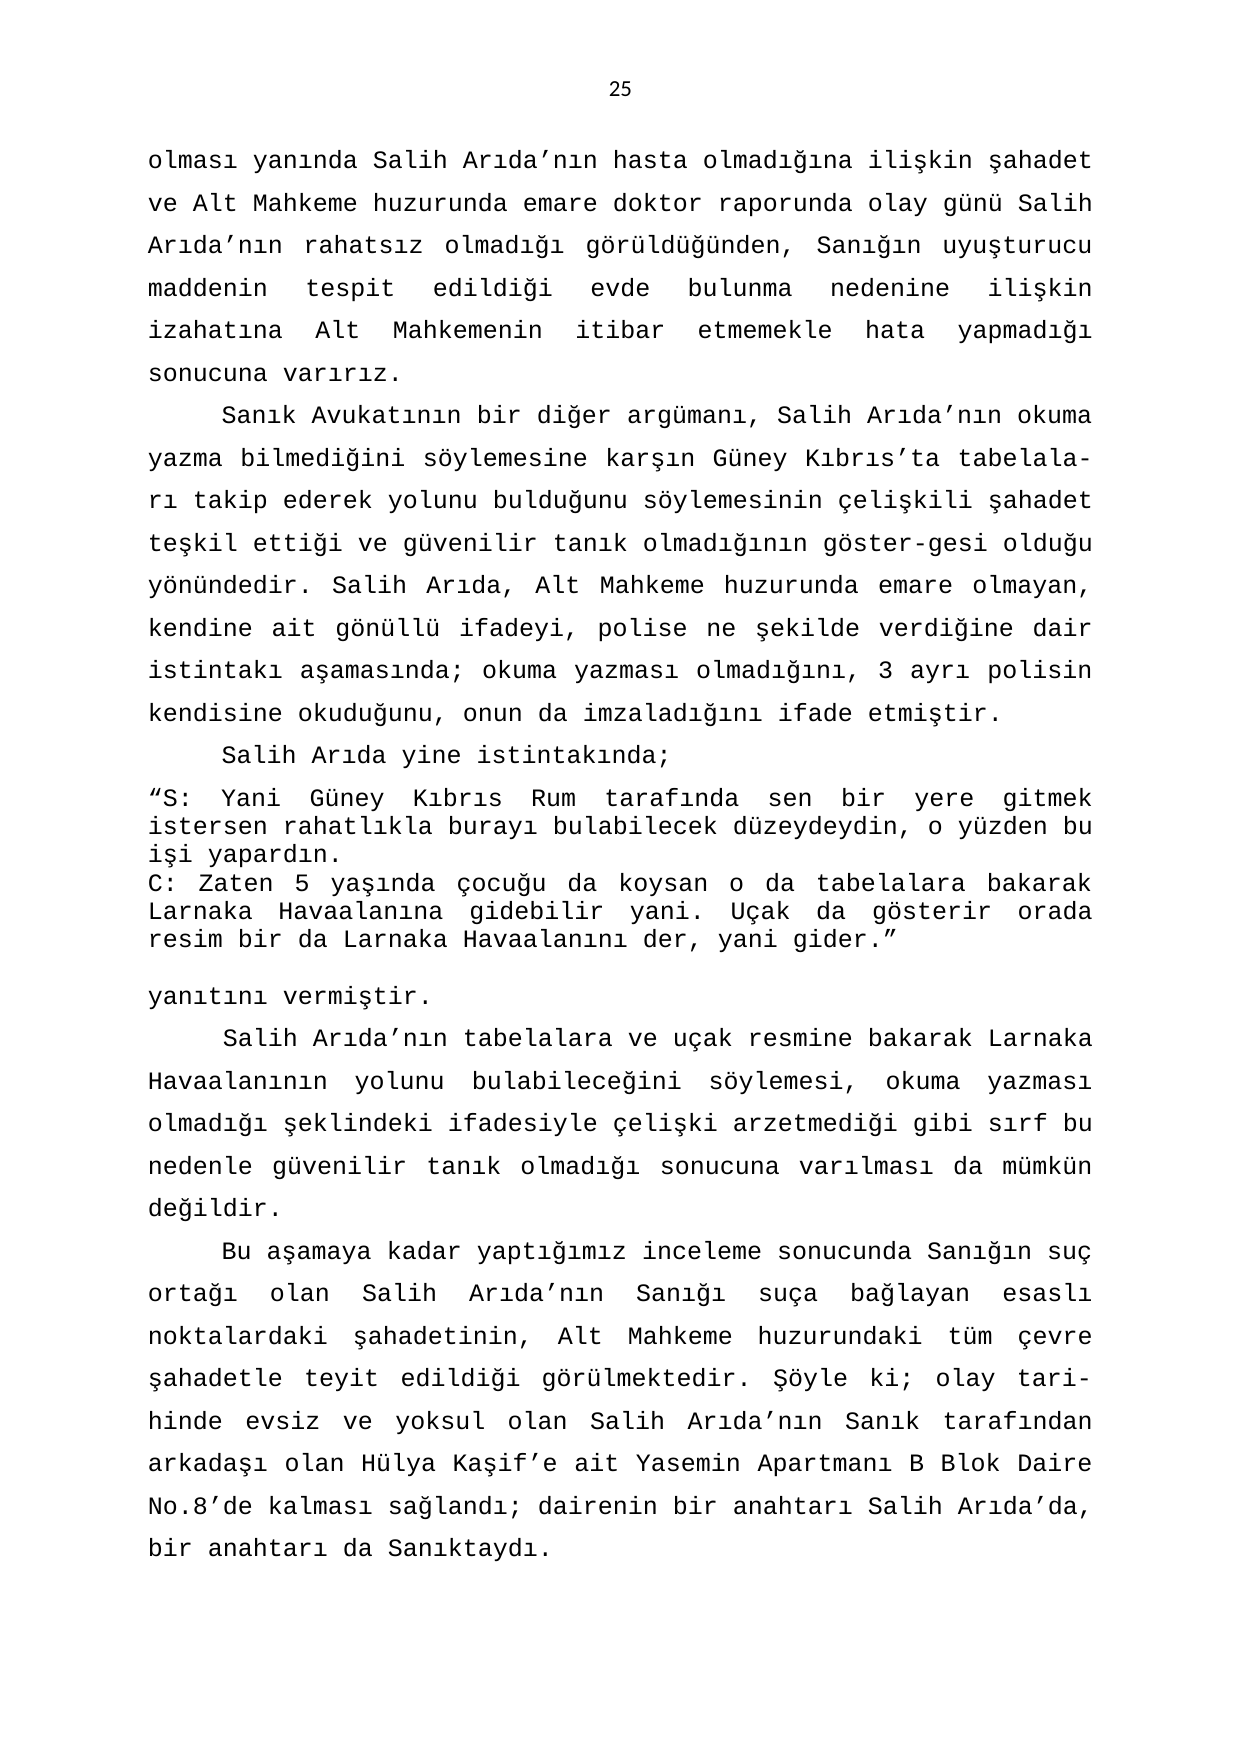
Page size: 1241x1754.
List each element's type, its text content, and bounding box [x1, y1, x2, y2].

text Sanık Avukatının bir diğer argümanı, Salih Arıda’nın okuma yazma bilmediğini söylemesine karşın Güney Kıbrıs’ta tabelala-rı takip ederek yolunu bulduğunu söylemesinin çelişkili şahadet teşkil ettiği ve güvenilir tanık olmadığının göster-gesi olduğu yönündedir. Salih Arıda, Alt Mahkeme huzurunda emare olmayan, kendine ait gönüllü ifadeyi, polise ne şekilde verdiğine dair istintakı aşamasında; okuma yazması olmadığını, 3 ayrı polisin kendisine okuduğunu, onun da imzaladığını ifade etmiştir. [148, 403, 1093, 728]
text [148, 148, 1093, 388]
text “S: Yani Güney Kıbrıs Rum tarafında sen bir yere gitmek istersen rahatlıkla burayı bulabilecek düzeydeydin, o yüzden bu işi yapardın. [148, 785, 1093, 870]
text Salih Arıda’nın tabelalara ve uçak resmine bakarak Larnaka Havaalanının yolunu bulabileceğini söylemesi, okuma yazması olmadığı şeklindeki ifadesiyle çelişki arzetmediği gibi sırf bu nedenle güvenilir tanık olmadığı sonucuna varılması da mümkün değildir. [148, 1026, 1093, 1224]
text C: Zaten 5 yaşında çocuğu da koysan o da tabelalara bakarak Larnaka Havaalanına gidebilir yani. Uçak da gösterir orada resim bir da Larnaka Havaalanını der, yani gider.” [148, 870, 1093, 955]
text yanıtını vermiştir. [148, 983, 1093, 1012]
text Salih Arıda yine istintakında; [148, 743, 1093, 771]
text Bu aşamaya kadar yaptığımız inceleme sonucunda Sanığın suç ortağı olan Salih Arıda’nın Sanığı suça bağlayan esaslı noktalardaki şahadetinin, Alt Mahkeme huzurundaki tüm çevre şahadetle teyit edildiği görülmektedir. Şöyle ki; olay tari-hinde evsiz ve yoksul olan Salih Arıda’nın Sanık tarafından arkadaşı olan Hülya Kaşif’e ait Yasemin Apartmanı B Blok Daire No.8’de kalması sağlandı; dairenin bir anahtarı Salih Arıda’da, bir anahtarı da Sanıktaydı. [148, 1238, 1093, 1564]
